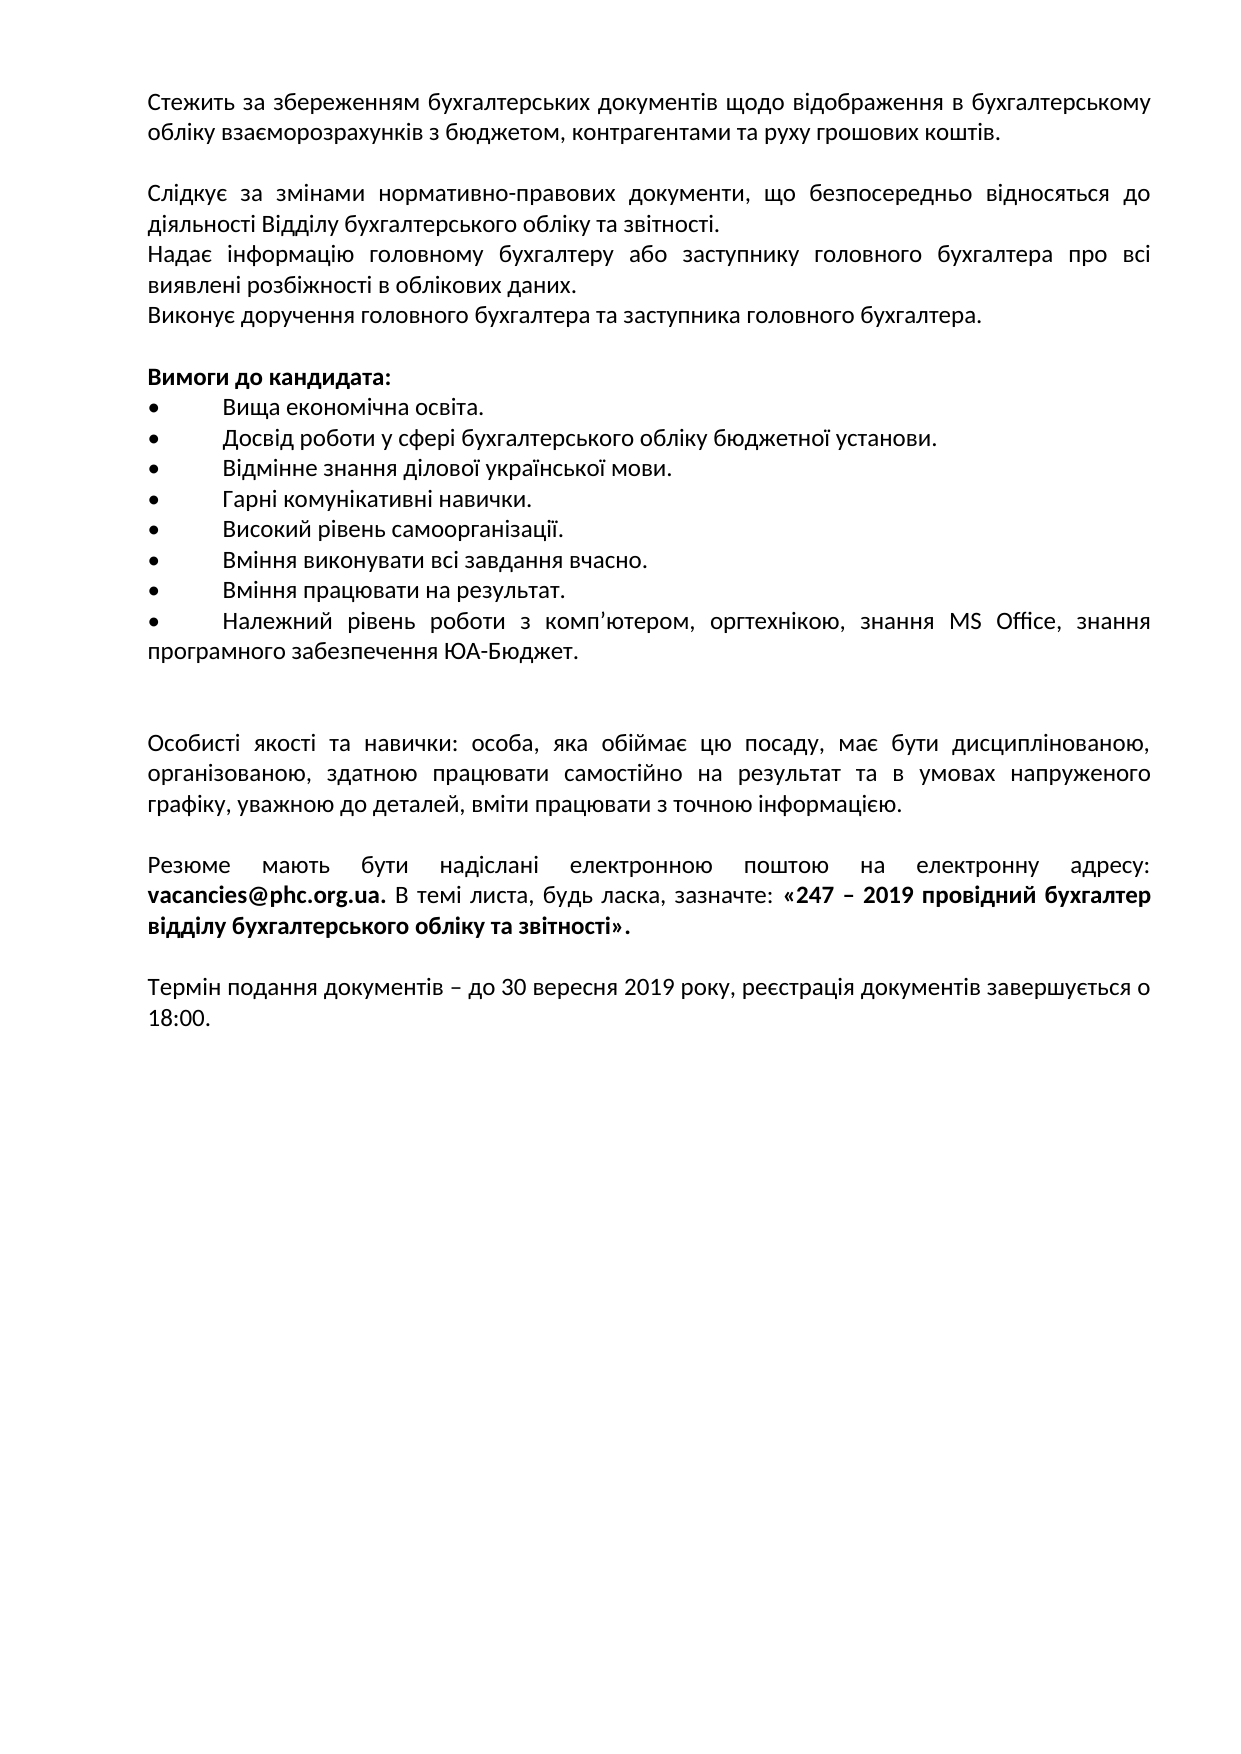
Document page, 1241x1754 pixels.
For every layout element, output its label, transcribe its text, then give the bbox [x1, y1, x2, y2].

text • Вміння працювати на результат. [147, 574, 1152, 605]
text Вимоги до кандидата: [147, 361, 1152, 391]
text Особисті якості та навички: особа, яка обіймає цю посаду, має бути дисциплінованою, організованою, здатною працювати самостійно на результат та в умовах напруженого графіку, уважною до деталей, вміти працювати з точною інформацією. [147, 727, 1152, 818]
text • Належний рівень роботи з комп’ютером, оргтехнікою, знання MS Office, знання програмного забезпечення ЮА-Бюджет. [147, 605, 1152, 666]
text Виконує доручення головного бухгалтера та заступника головного бухгалтера. [147, 300, 1152, 330]
text • Вища економічна освіта. [147, 391, 1152, 422]
text Стежить за збереженням бухгалтерських документів щодо відображення в бухгалтерському обліку взаєморозрахунків з бюджетом, контрагентами та руху грошових коштів. [147, 86, 1152, 147]
text • Відмінне знання ділової української мови. [147, 452, 1152, 483]
text • Гарні комунікативні навички. [147, 483, 1152, 513]
text Термін подання документів – до 30 вересня 2019 року, реєстрація документів завершується о 18:00. [147, 971, 1152, 1032]
text • Вміння виконувати всі завдання вчасно. [147, 544, 1152, 574]
text • Високий рівень самоорганізації. [147, 513, 1152, 544]
text Надає інформацію головному бухгалтеру або заступнику головного бухгалтера про всі виявлені розбіжності в облікових даних. [147, 239, 1152, 300]
text Слідкує за змінами нормативно-правових документи, що безпосередньо відносяться до діяльності Відділу бухгалтерського обліку та звітності. [147, 178, 1152, 239]
text Резюме мають бути надіслані електронною поштою на електронну адресу: vacancies@phc.org.ua. В темі листа, будь ласка, зазначте: «247 – 2019 провідний бухгалтер відділу бухгалтерського обліку та звітності». [147, 849, 1152, 941]
text • Досвід роботи у сфері бухгалтерського обліку бюджетної установи. [147, 422, 1152, 452]
